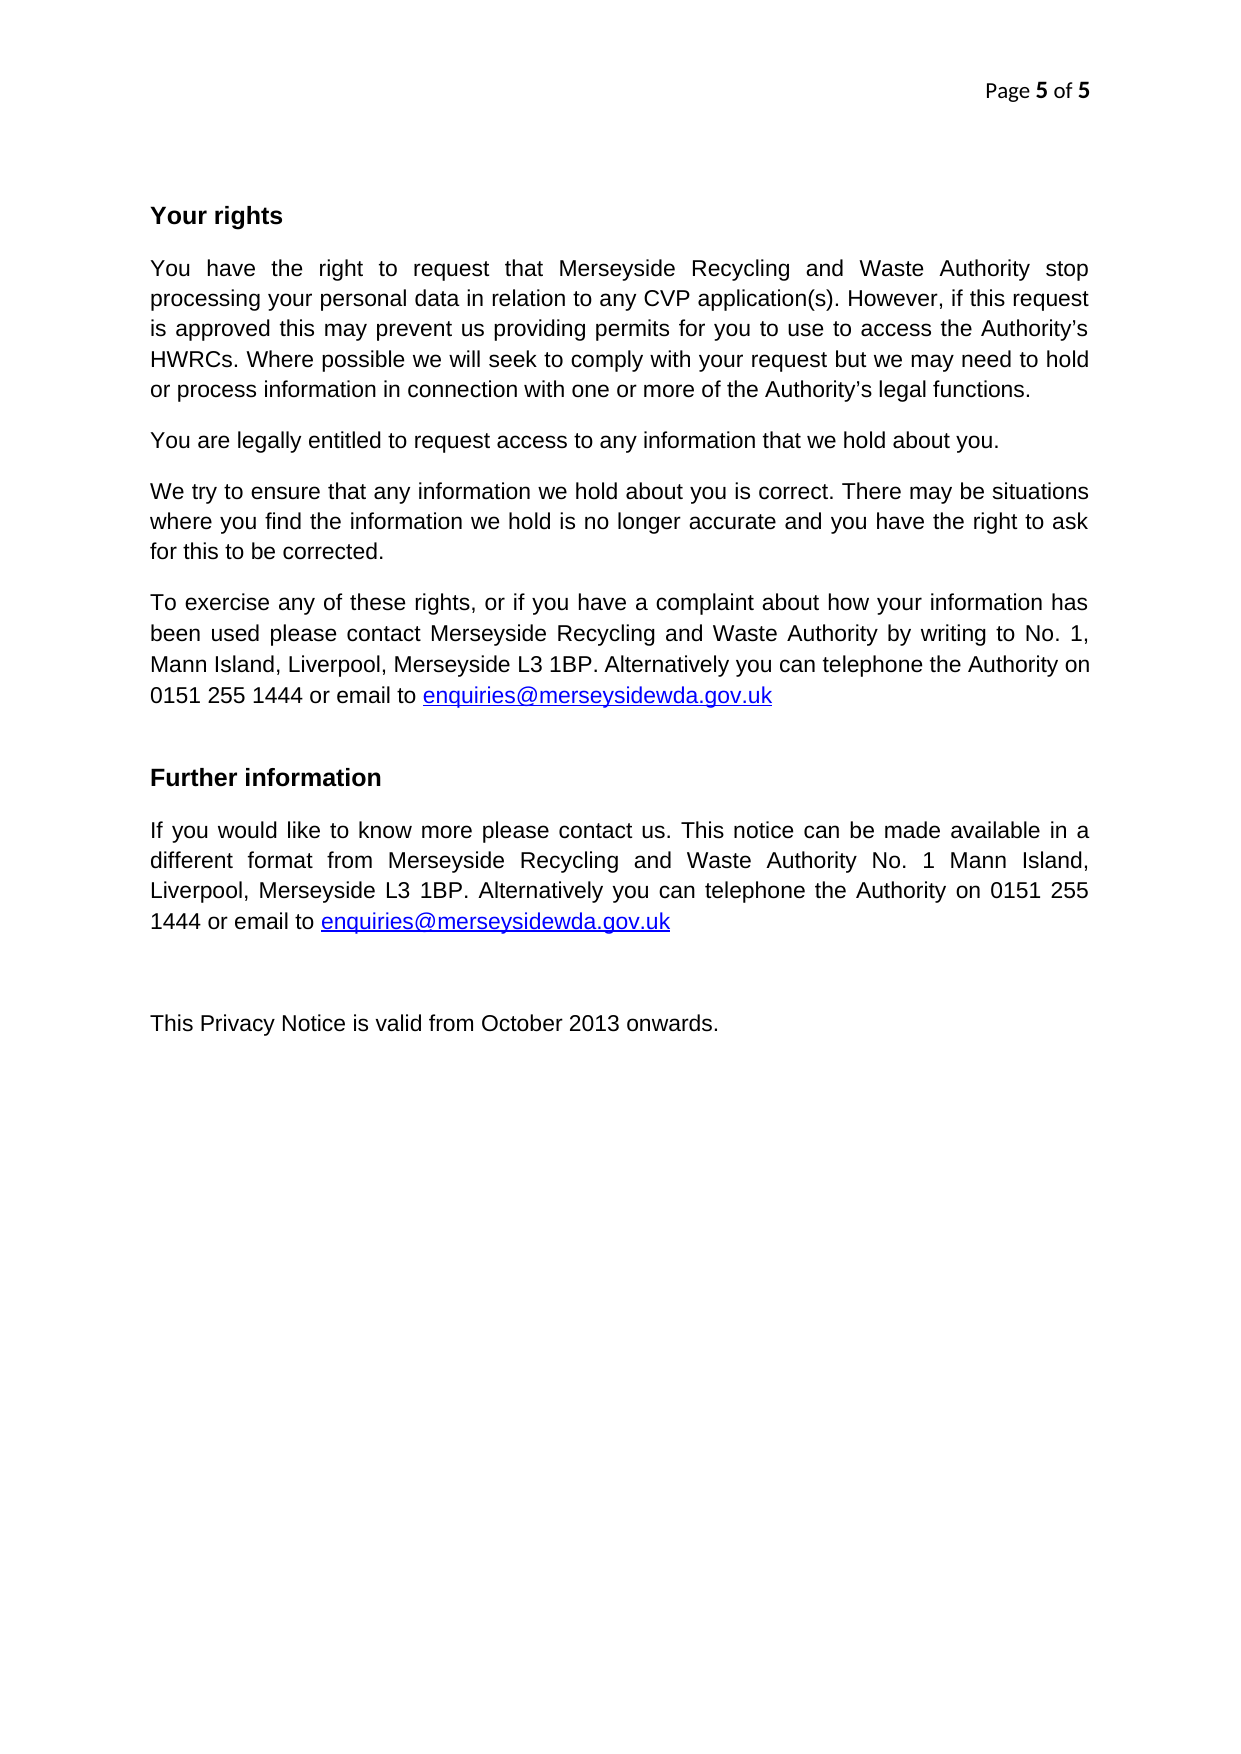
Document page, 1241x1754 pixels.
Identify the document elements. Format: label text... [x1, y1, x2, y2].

text To exercise any of these rights, or if you have a complaint about how your information has been used please contact Merseyside Recycling and Waste Authority by writing to No. 1, Mann Island, Liverpool, Merseyside L3 1BP. Alternatively you can telephone the Authority on 0151 255 1444 or email to enquiries@merseysidewda.gov.uk [150, 589, 1090, 708]
text This Privacy Notice is valid from October 2013 onwards. [150, 1010, 1090, 1036]
text You are legally entitled to request access to any information that we hold about you. [150, 427, 1090, 453]
text Further information [150, 763, 1090, 792]
text You have the right to request that Merseyside Recycling and Waste Authority stop processing your personal data in relation to any CVP application(s). However, if this request is approved this may prevent us providing permits for you to use to access the Authority’s HWRCs. Where possible we will seek to comply with your request but we may need to hold or process information in connection with one or more of the Authority’s legal functions. [150, 255, 1090, 402]
text We try to ensure that any information we hold about you is correct. There may be situations where you find the information we hold is no longer accurate and you have the right to ask for this to be corrected. [150, 478, 1090, 564]
text If you would like to know more please contact us. This notice can be made available in a different format from Merseyside Recycling and Waste Authority No. 1 Mann Island, Liverpool, Merseyside L3 1BP. Alternatively you can telephone the Authority on 0151 255 1444 or email to enquiries@merseysidewda.gov.uk [150, 817, 1090, 934]
text Your rights [150, 201, 1090, 230]
